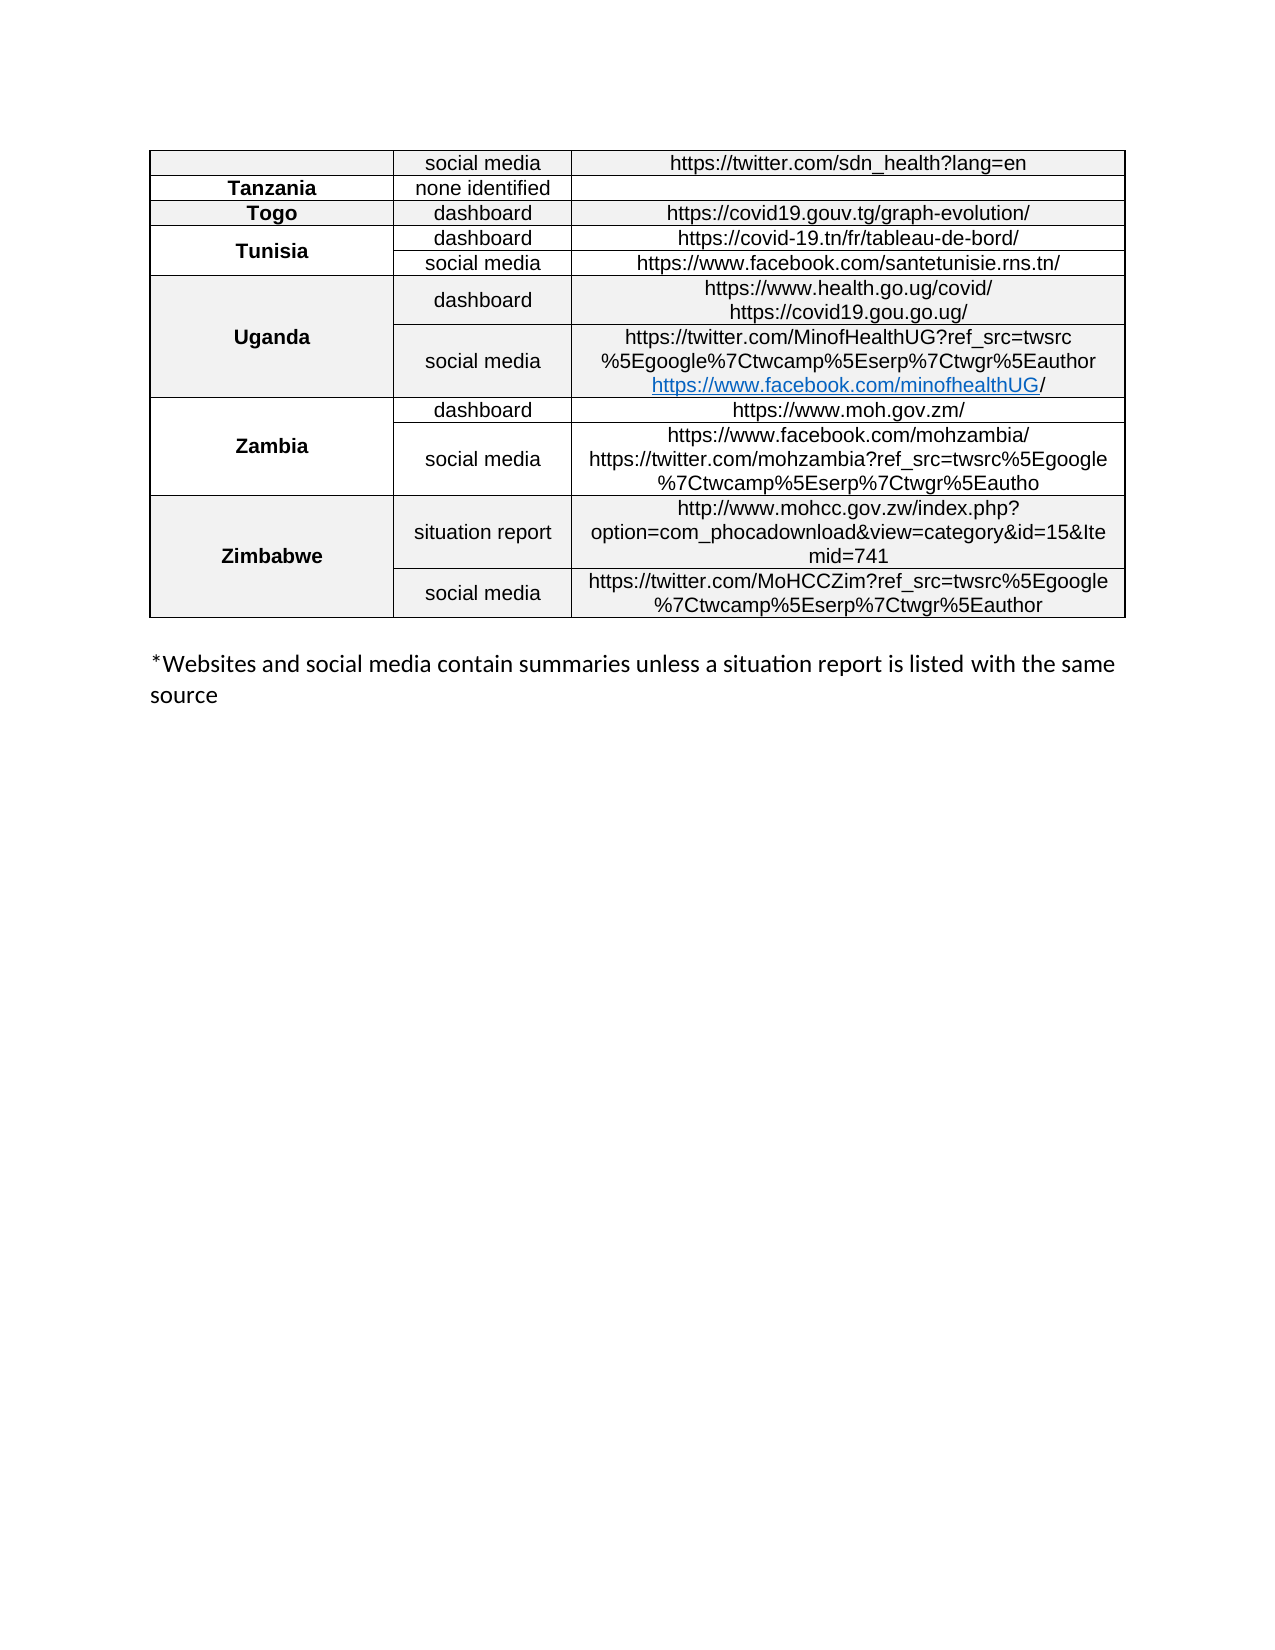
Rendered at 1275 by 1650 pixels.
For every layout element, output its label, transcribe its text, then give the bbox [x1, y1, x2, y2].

table_cell social media [394, 325, 571, 397]
table_cell situation report [394, 496, 571, 568]
table_cell https://www.moh.gov.zm/ [572, 398, 1124, 422]
table_cell https://twitter.com/sdn_health?lang=en [572, 151, 1124, 175]
table_cell Tunisia [151, 226, 393, 275]
table_cell social media [394, 151, 571, 175]
table_cell social media [394, 423, 571, 495]
table_cell https://www.health.go.ug/covid/ https://covid19.gou.go.ug/ [572, 276, 1124, 324]
text *Websites and social media contain summaries unless a situation report is listed with the same source [150, 648, 1125, 709]
table_cell http://www.mohcc.gov.zw/index.php?option=com_phocadownload&view=category&id=15&Itemid=741 [572, 496, 1124, 568]
table_cell Togo [151, 201, 393, 225]
table_cell Zimbabwe [151, 496, 393, 617]
table_cell none identified [394, 176, 571, 200]
table_cell https://covid-19.tn/fr/tableau-de-bord/ [572, 226, 1124, 250]
table_cell dashboard [394, 398, 571, 422]
table_cell dashboard [394, 201, 571, 225]
table_cell Sudan [151, 151, 393, 175]
table_cell https://covid19.gouv.tg/graph-evolution/ [572, 201, 1124, 225]
table_cell https://twitter.com/MinofHealthUG?ref_src=twsrc%5Egoogle%7Ctwcamp%5Eserp%7Ctwgr%5Eauthor https://www.facebook.com/minofhealthUG/ [572, 325, 1124, 397]
table_cell [572, 176, 1124, 200]
table_cell social media [394, 569, 571, 617]
table_cell dashboard [394, 226, 571, 250]
table_cell https://www.facebook.com/mohzambia/ https://twitter.com/mohzambia?ref_src=twsrc%5Egoogle%7Ctwcamp%5Eserp%7Ctwgr%5Eautho [572, 423, 1124, 495]
table_cell social media [394, 251, 571, 275]
table_cell https://twitter.com/MoHCCZim?ref_src=twsrc%5Egoogle%7Ctwcamp%5Eserp%7Ctwgr%5Eauthor [572, 569, 1124, 617]
table_cell Zambia [151, 398, 393, 495]
table_cell Tanzania [151, 176, 393, 200]
table_cell dashboard [394, 276, 571, 324]
table_cell Uganda [151, 276, 393, 397]
table_cell https://www.facebook.com/santetunisie.rns.tn/ [572, 251, 1124, 275]
